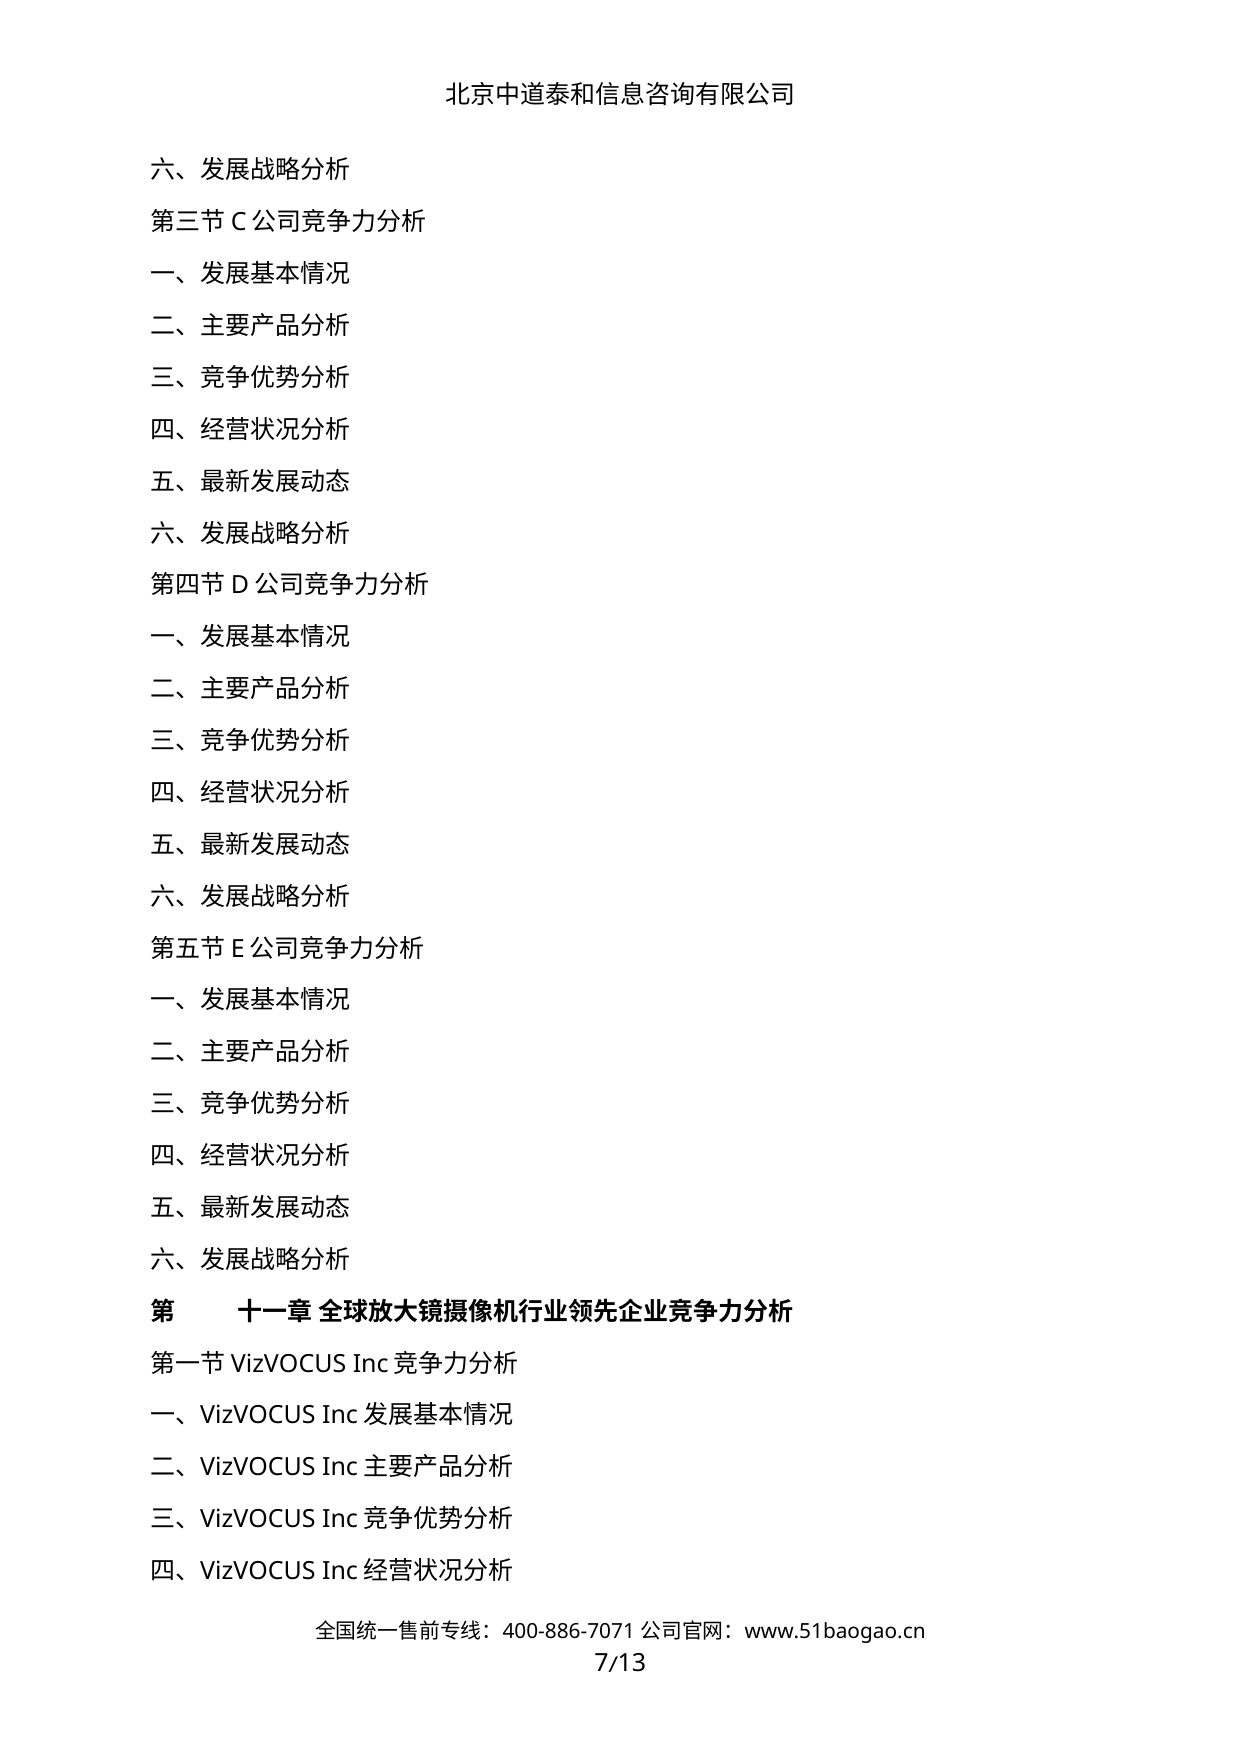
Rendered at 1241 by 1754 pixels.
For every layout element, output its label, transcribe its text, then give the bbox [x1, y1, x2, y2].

text 五、最新发展动态 [150, 1187, 1090, 1224]
text 第五节 E公司竞争力分析 [150, 928, 1090, 964]
text 第三节 C公司竞争力分析 [150, 202, 1090, 238]
text 三、竞争优势分析 [150, 357, 1090, 394]
text 一、发展基本情况 [150, 980, 1090, 1016]
text 四、经营状况分析 [150, 772, 1090, 809]
text 一、VizVOCUS Inc发展基本情况 [150, 1395, 1090, 1431]
text 六、发展战略分析 [150, 513, 1090, 549]
text 二、主要产品分析 [150, 1032, 1090, 1068]
text 六、发展战略分析 [150, 876, 1090, 912]
text 三、竞争优势分析 [150, 721, 1090, 757]
text 第 十一章 全球放大镜摄像机行业领先企业竞争力分析 [150, 1291, 1090, 1327]
text 二、主要产品分析 [150, 306, 1090, 342]
text 二、VizVOCUS Inc主要产品分析 [150, 1447, 1090, 1483]
text 四、经营状况分析 [150, 409, 1090, 446]
text 一、发展基本情况 [150, 617, 1090, 653]
text 六、发展战略分析 [150, 150, 1090, 186]
text 四、经营状况分析 [150, 1136, 1090, 1172]
text 三、竞争优势分析 [150, 1084, 1090, 1120]
text 五、最新发展动态 [150, 461, 1090, 497]
text 第四节 D公司竞争力分析 [150, 565, 1090, 601]
text 一、发展基本情况 [150, 254, 1090, 290]
text 四、VizVOCUS Inc经营状况分析 [150, 1551, 1090, 1587]
text 六、发展战略分析 [150, 1239, 1090, 1276]
text 五、最新发展动态 [150, 824, 1090, 861]
text 三、VizVOCUS Inc竞争优势分析 [150, 1499, 1090, 1535]
text 第一节 VizVOCUS Inc竞争力分析 [150, 1343, 1090, 1379]
text 二、主要产品分析 [150, 669, 1090, 705]
